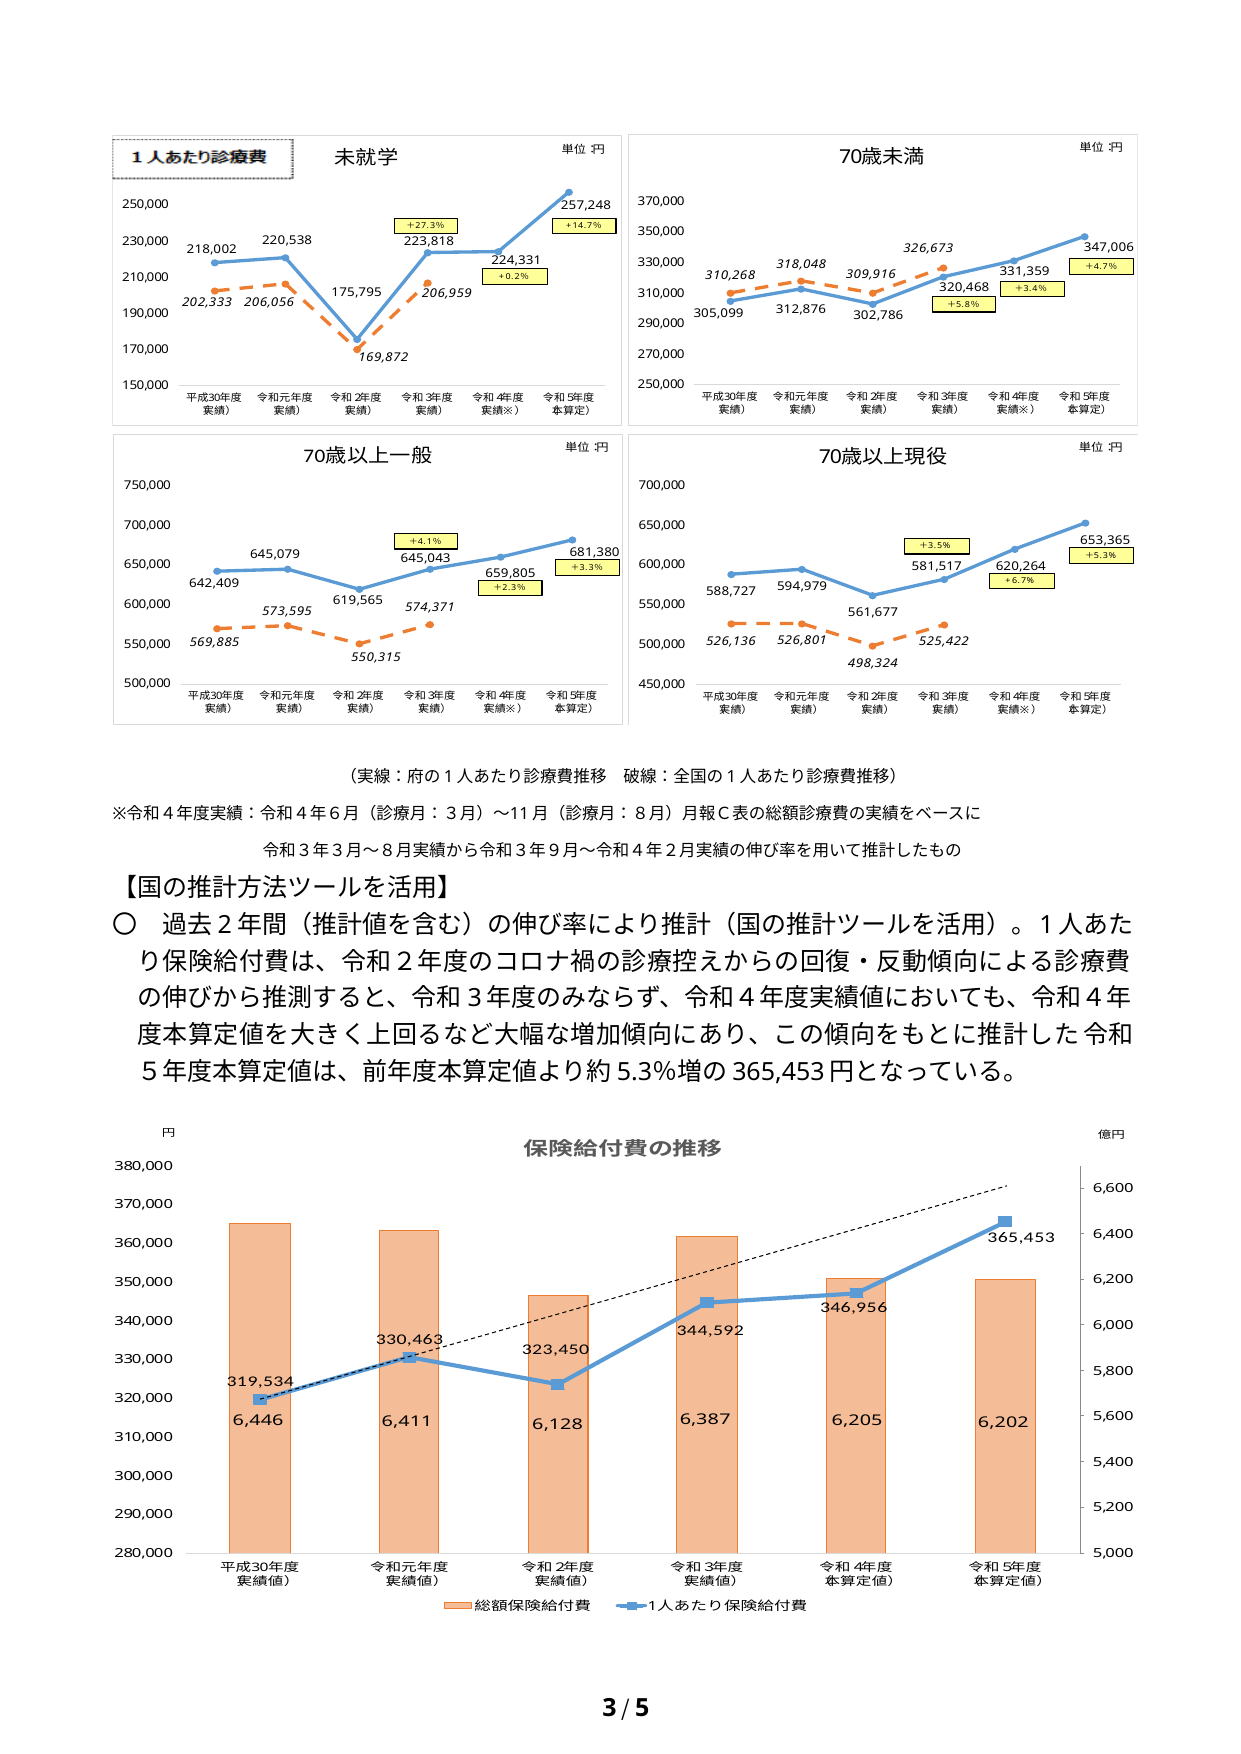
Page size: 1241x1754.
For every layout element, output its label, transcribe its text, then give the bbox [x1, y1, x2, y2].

text ※令和４年度実績：令和４年６月（診療月：３月）～11月（診療月：８月）月報Ｃ表の総額診療費の実績をベースに [112, 794, 1134, 831]
picture [112, 139, 297, 181]
text （実線：府の1人あたり診療費推移 破線：全国の1人あたり診療費推移） [112, 757, 1134, 794]
text 令和３年３月～８月実績から令和３年９月～令和４年２月実績の伸び率を用いて推計したもの [112, 831, 1134, 867]
text 【国の推計方法ツールを活用】 [112, 867, 1134, 904]
text 〇 過去2年間（推計値を含む）の伸び率により推計（国の推計ツールを活用）。1人あたり保険給付費は、令和２年度のコロナ禍の診療控えからの回復・反動傾向による診療費の伸びから推測すると、令和3年度のみならず、令和４年度実績値においても、令和４年度本算定値を大きく上回るなど大幅な増加傾向にあり、この傾向をもとに推計した令和５年度本算定値は、前年度本算定値より約5.3％増の365,453円となっている。 [112, 904, 1134, 1087]
